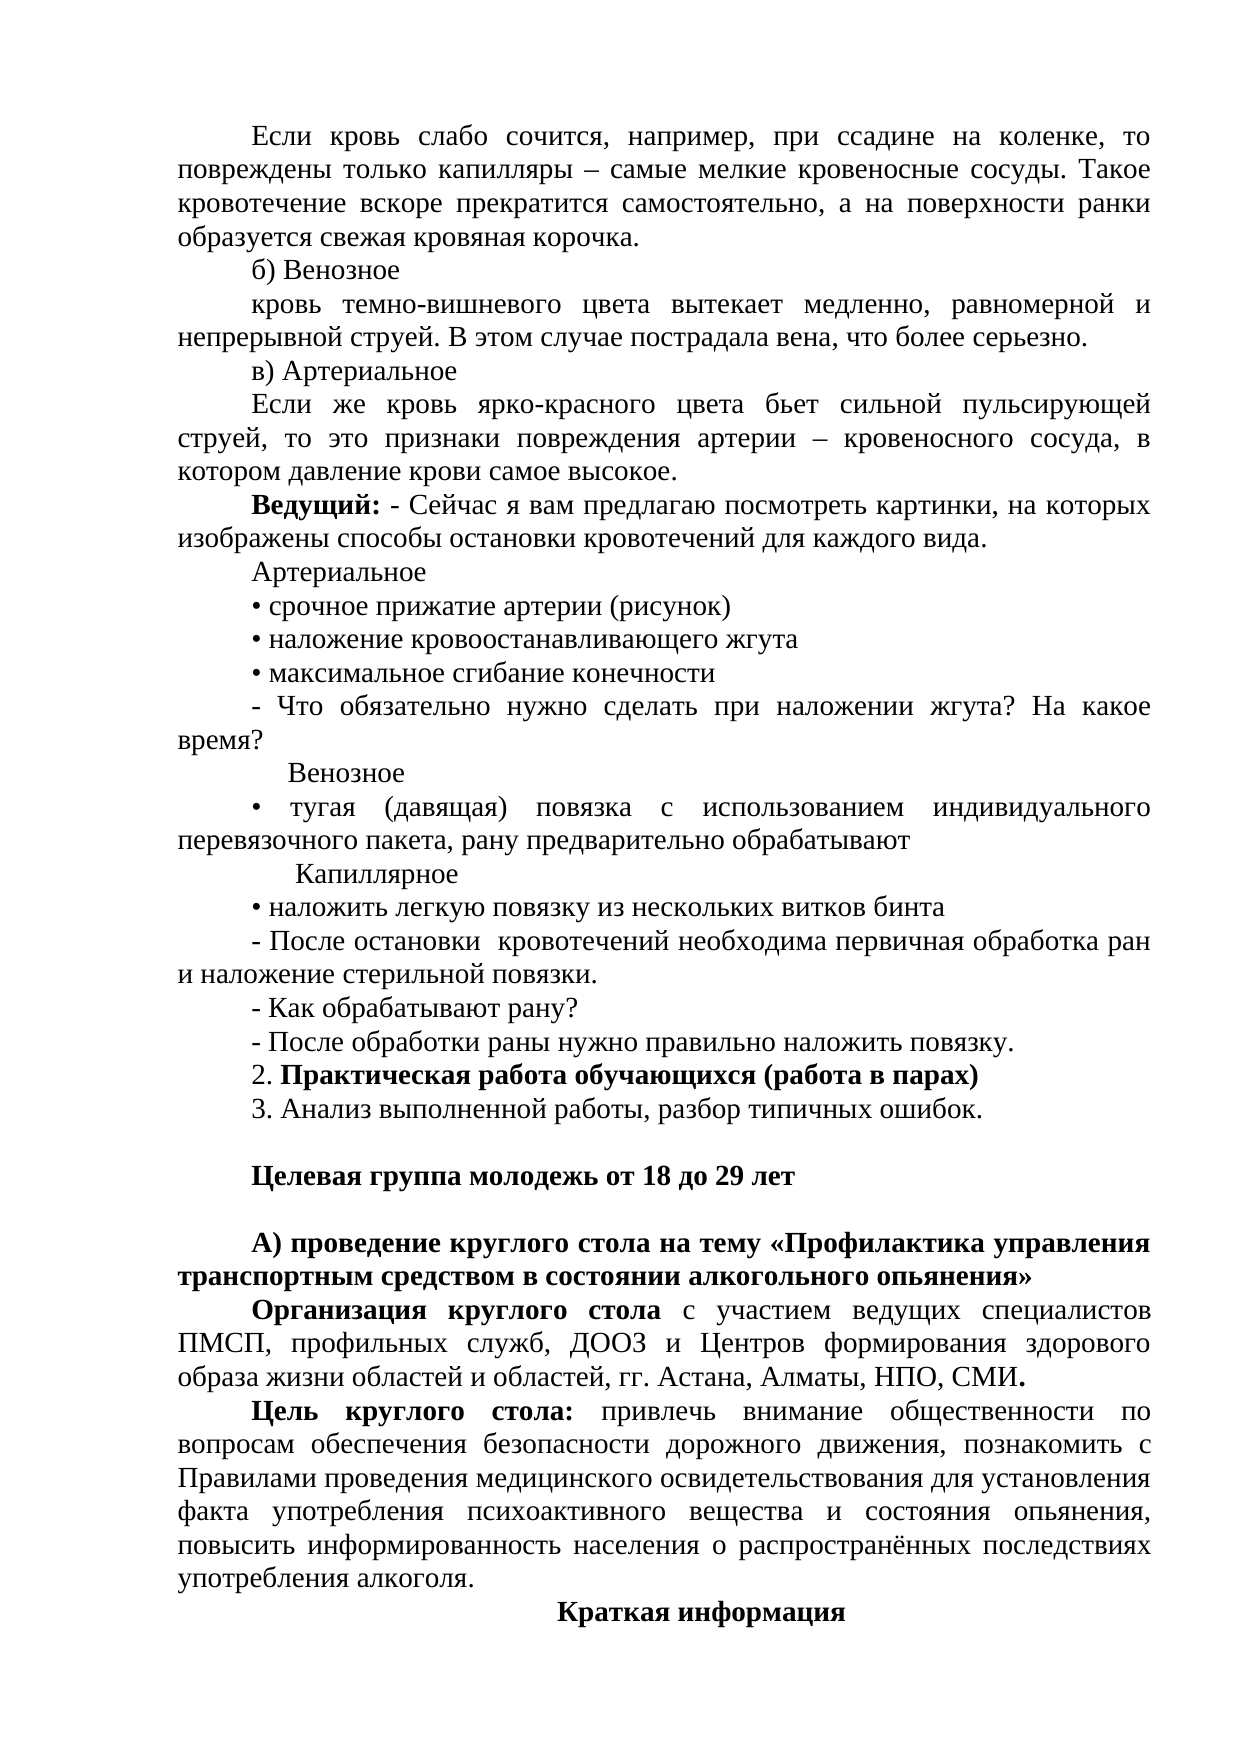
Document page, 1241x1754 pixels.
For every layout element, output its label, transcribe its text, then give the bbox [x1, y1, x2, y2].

text Цель круглого стола: привлечь внимание общественности по вопросам обеспечения безопасности дорожного движения, познакомить с Правилами проведения медицинского освидетельствования для установления факта употребления психоактивного вещества и состояния опьянения, повысить информированность населения о распространённых последствиях употребления алкоголя. [177, 1393, 1152, 1594]
text А) проведение круглого стола на тему «Профилактика управления транспортным средством в состоянии алкогольного опьянения» [177, 1225, 1152, 1292]
text • тугая (давящая) повязка с использованием индивидуального перевязочного пакета, рану предварительно обрабатывают [177, 789, 1152, 856]
text • наложить легкую повязку из нескольких витков бинта [177, 889, 1152, 923]
text Артериальное [177, 554, 1152, 588]
text Целевая группа молодежь от 18 до 29 лет [177, 1158, 1152, 1191]
text - Как обрабатывают рану? [177, 990, 1152, 1024]
text • срочное прижатие артерии (рисунок) [177, 588, 1152, 621]
text • максимальное сгибание конечности [177, 655, 1152, 688]
text - После остановки кровотечений необходима первичная обработка ран и наложение стерильной повязки. [177, 923, 1152, 990]
text кровь темно-вишневого цвета вытекает медленно, равномерной и непрерывной струей. В этом случае пострадала вена, что более серьезно. [177, 286, 1152, 353]
text Венозное [177, 755, 1152, 789]
text • наложение кровоостанавливающего жгута [177, 621, 1152, 655]
text Если же кровь ярко-красного цвета бьет сильной пульсирующей струей, то это признаки повреждения артерии – кровеносного сосуда, в котором давление крови самое высокое. [177, 386, 1152, 487]
text - Что обязательно нужно сделать при наложении жгута? На какое время? [177, 688, 1152, 755]
text Если кровь слабо сочится, например, при ссадине на коленке, то повреждены только капилляры – самые мелкие кровеносные сосуды. Такое кровотечение вскоре прекратится самостоятельно, а на поверхности ранки образуется свежая кровяная корочка. [177, 118, 1152, 252]
text Капиллярное [177, 856, 1152, 889]
text 2. Практическая работа обучающихся (работа в парах) [177, 1057, 1152, 1091]
text в) Артериальное [177, 353, 1152, 386]
text 3. Анализ выполненной работы, разбор типичных ошибок. [177, 1091, 1152, 1124]
text Краткая информация [177, 1594, 1152, 1627]
text б) Венозное [177, 252, 1152, 286]
text Ведущий: - Сейчас я вам предлагаю посмотреть картинки, на которых изображены способы остановки кровотечений для каждого вида. [177, 487, 1152, 554]
text - После обработки раны нужно правильно наложить повязку. [177, 1024, 1152, 1057]
text Организация круглого стола с участием ведущих специалистов ПМСП, профильных служб, ДООЗ и Центров формирования здорового образа жизни областей и областей, гг. Астана, Алматы, НПО, СМИ. [177, 1292, 1152, 1393]
